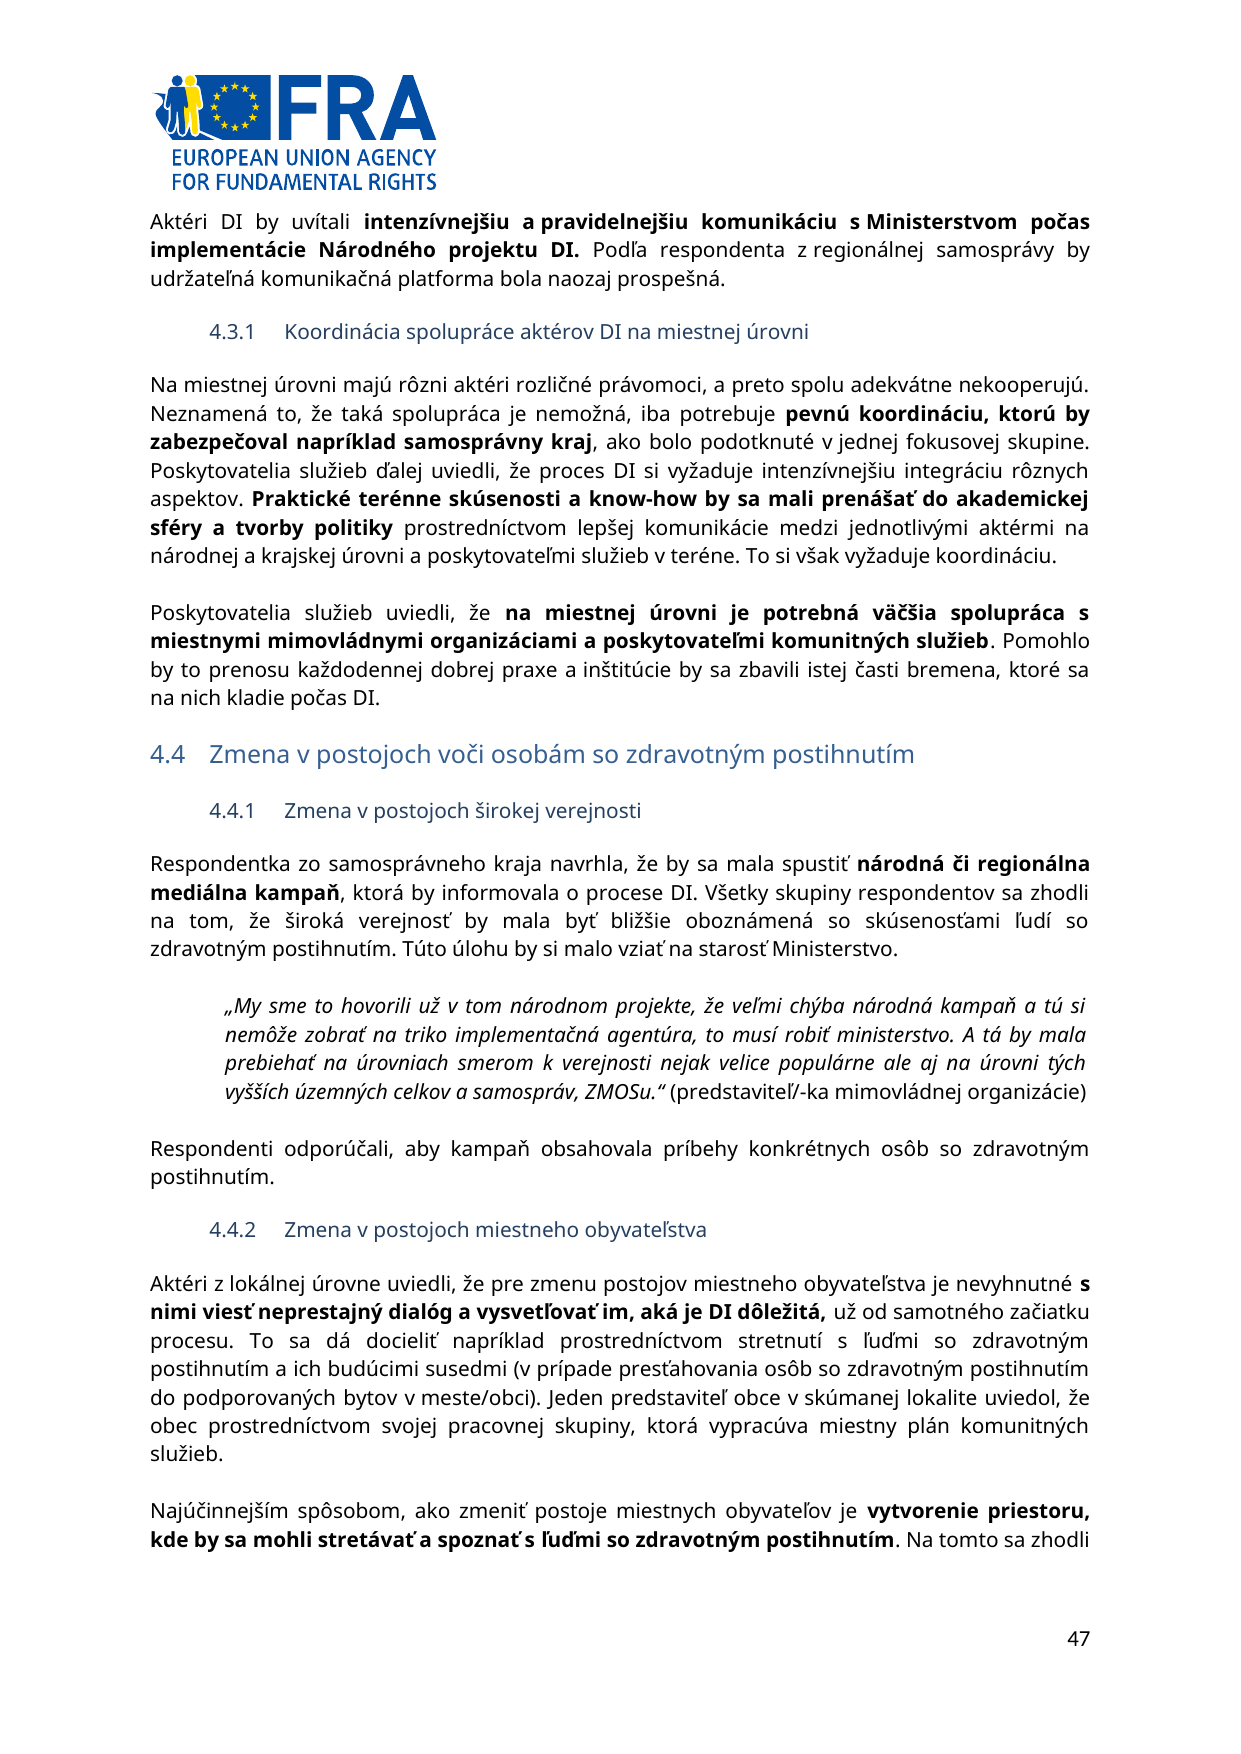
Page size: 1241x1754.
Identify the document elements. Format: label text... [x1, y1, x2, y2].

text Poskytovatelia služieb uviedli, že na miestnej úrovni je potrebná väčšia spolupráca s miestnymi mimovládnymi organizáciami a poskytovateľmi komunitných služieb. Pomohlo by to prenosu každodennej dobrej praxe a inštitúcie by sa zbavili istej časti bremena, ktoré sa na nich kladie počas DI. [150, 598, 1090, 712]
subtitle 4.4 Zmena v postojoch voči osobám so zdravotným postihnutím [150, 737, 1090, 771]
subtitle Koordinácia spolupráce aktérov DI na miestnej úrovni [209, 317, 1090, 346]
text Aktéri DI by uvítali intenzívnejšiu a pravidelnejšiu komunikáciu s Ministerstvom počas implementácie Národného projektu DI. Podľa respondenta z regionálnej samosprávy by udržateľná komunikačná platforma bola naozaj prospešná. [150, 207, 1090, 292]
text Respondenti odporúčali, aby kampaň obsahovala príbehy konkrétnych osôb so zdravotným postihnutím. [150, 1134, 1090, 1191]
subtitle Zmena v postojoch širokej verejnosti [209, 796, 1090, 824]
text Na miestnej úrovni majú rôzni aktéri rozličné právomoci, a preto spolu adekvátne nekooperujú. Neznamená to, že taká spolupráca je nemožná, iba potrebuje pevnú koordináciu, ktorú by zabezpečoval napríklad samosprávny kraj, ako bolo podotknuté v jednej fokusovej skupine. Poskytovatelia služieb ďalej uviedli, že proces DI si vyžaduje intenzívnejšiu integráciu rôznych aspektov. Praktické terénne skúsenosti a know-how by sa mali prenášať do akademickej sféry a tvorby politiky prostredníctvom lepšej komunikácie medzi jednotlivými aktérmi na národnej a krajskej úrovni a poskytovateľmi služieb v teréne. To si však vyžaduje koordináciu. [150, 371, 1090, 569]
text Respondentka zo samosprávneho kraja navrhla, že by sa mala spustiť národná či regionálna mediálna kampaň, ktorá by informovala o procese DI. Všetky skupiny respondentov sa zhodli na tom, že široká verejnosť by mala byť bližšie oboznámená so skúsenosťami ľudí so zdravotným postihnutím. Túto úlohu by si malo vziať na starosť Ministerstvo. [150, 849, 1090, 963]
subtitle Zmena v postojoch miestneho obyvateľstva [209, 1216, 1090, 1244]
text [150, 1496, 1090, 1553]
text „My sme to hovorili už v tom národnom projekte, že veľmi chýba národná kampaň a tú si nemôže zobrať na triko implementačná agentúra, to musí robiť ministerstvo. A tá by mala prebiehať na úrovniach smerom k verejnosti nejak velice populárne ale aj na úrovni tých vyšších územných celkov a samospráv, ZMOSu.“ (predstaviteľ/-ka mimovládnej organizácie) [225, 991, 1090, 1105]
text Aktéri z lokálnej úrovne uviedli, že pre zmenu postojov miestneho obyvateľstva je nevyhnutné s nimi viesť neprestajný dialóg a vysvetľovať im, aká je DI dôležitá, už od samotného začiatku procesu. To sa dá docieliť napríklad prostredníctvom stretnutí s ľuďmi so zdravotným postihnutím a ich budúcimi susedmi (v prípade presťahovania osôb so zdravotným postihnutím do podporovaných bytov v meste/obci). Jeden predstaviteľ obce v skúmanej lokalite uviedol, že obec prostredníctvom svojej pracovnej skupiny, ktorá vypracúva miestny plán komunitných služieb. [150, 1269, 1090, 1468]
